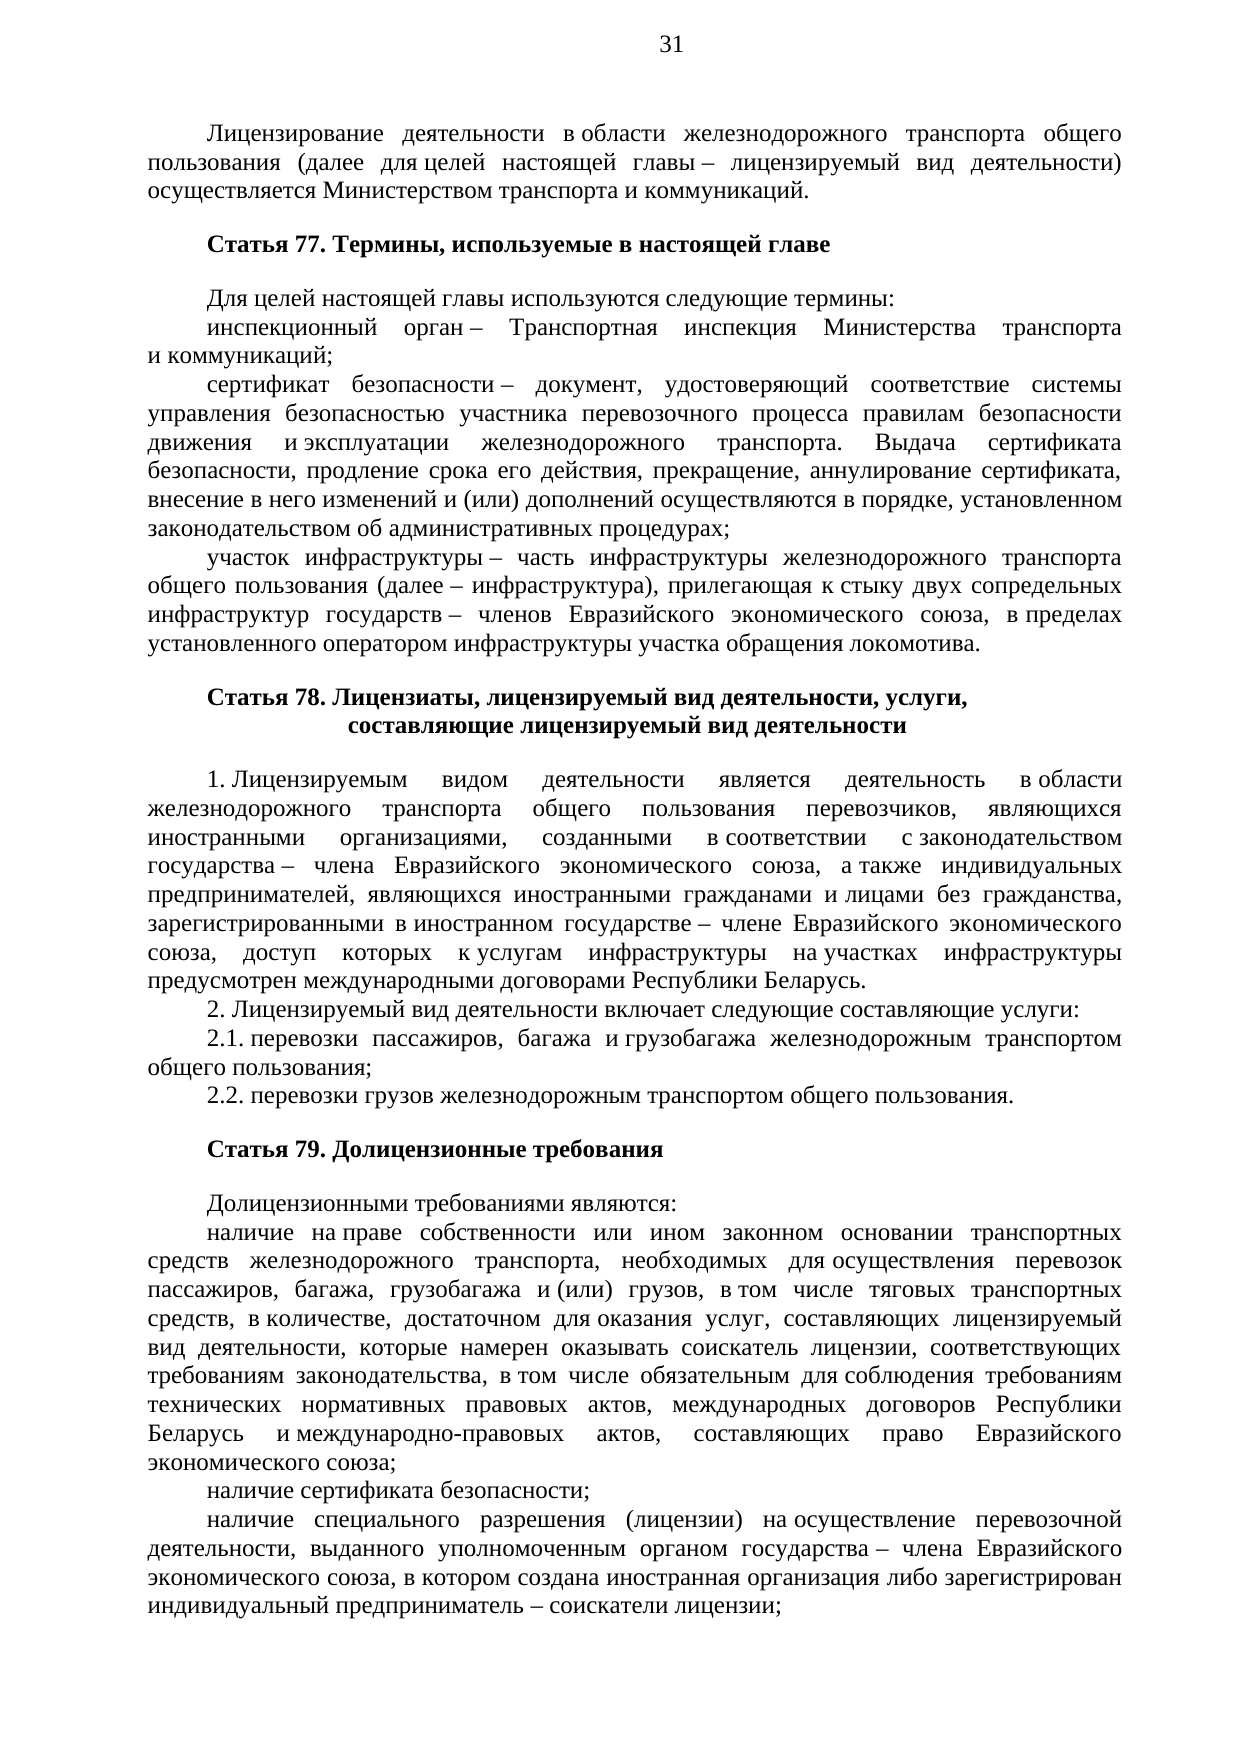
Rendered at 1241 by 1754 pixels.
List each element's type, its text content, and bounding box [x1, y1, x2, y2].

text Долицензионными требованиями являются: [147, 1188, 1122, 1217]
text 2. Лицензируемый вид деятельности включает следующие составляющие услуги: [147, 994, 1122, 1023]
text наличие сертификата безопасности; [147, 1476, 1122, 1504]
text Статья 78. Лицензиаты, лицензируемый вид деятельности, услуги, составляющие лицензируемый вид деятельности [207, 682, 1122, 739]
text сертификат безопасности – документ, удостоверяющий соответствие системы управления безопасностью участника перевозочного процесса правилам безопасности движения и эксплуатации железнодорожного транспорта. Выдача сертификата безопасности, продление срока его действия, прекращение, аннулирование сертификата, внесение в него изменений и (или) дополнений осуществляются в порядке, установленном законодательством об административных процедурах; [147, 369, 1122, 542]
text Лицензирование деятельности в области железнодорожного транспорта общего пользования (далее для целей настоящей главы – лицензируемый вид деятельности) осуществляется Министерством транспорта и коммуникаций. [147, 118, 1122, 204]
text 2.1. перевозки пассажиров, багажа и грузобагажа железнодорожным транспортом общего пользования; [147, 1023, 1122, 1081]
text наличие на праве собственности или ином законном основании транспортных средств железнодорожного транспорта, необходимых для осуществления перевозок пассажиров, багажа, грузобагажа и (или) грузов, в том числе тяговых транспортных средств, в количестве, достаточном для оказания услуг, составляющих лицензируемый вид деятельности, которые намерен оказывать соискатель лицензии, соответствующих требованиям законодательства, в том числе обязательным для соблюдения требованиям технических нормативных правовых актов, международных договоров Республики Беларусь и международно-правовых актов, составляющих право Евразийского экономического союза; [147, 1217, 1122, 1476]
text участок инфраструктуры – часть инфраструктуры железнодорожного транспорта общего пользования (далее – инфраструктура), прилегающая к стыку двух сопредельных инфраструктур государств – членов Евразийского экономического союза, в пределах установленного оператором инфраструктуры участка обращения локомотива. [147, 542, 1122, 657]
text наличие специального разрешения (лицензии) на осуществление перевозочной деятельности, выданного уполномоченным органом государства – члена Евразийского экономического союза, в котором создана иностранная организация либо зарегистрирован индивидуальный предприниматель – соискатели лицензии; [147, 1504, 1122, 1619]
text Статья 79. Долицензионные требования [207, 1134, 1122, 1163]
text инспекционный орган – Транспортная инспекция Министерства транспорта и коммуникаций; [147, 312, 1122, 369]
text 1. Лицензируемым видом деятельности является деятельность в области железнодорожного транспорта общего пользования перевозчиков, являющихся иностранными организациями, созданными в соответствии с законодательством государства – члена Евразийского экономического союза, а также индивидуальных предпринимателей, являющихся иностранными гражданами и лицами без гражданства, зарегистрированными в иностранном государстве – члене Евразийского экономического союза, доступ которых к услугам инфраструктуры на участках инфраструктуры предусмотрен международными договорами Республики Беларусь. [147, 764, 1122, 994]
text Для целей настоящей главы используются следующие термины: [147, 283, 1122, 312]
text 2.2. перевозки грузов железнодорожным транспортом общего пользования. [147, 1081, 1122, 1109]
text Статья 77. Термины, используемые в настоящей главе [207, 229, 1122, 258]
